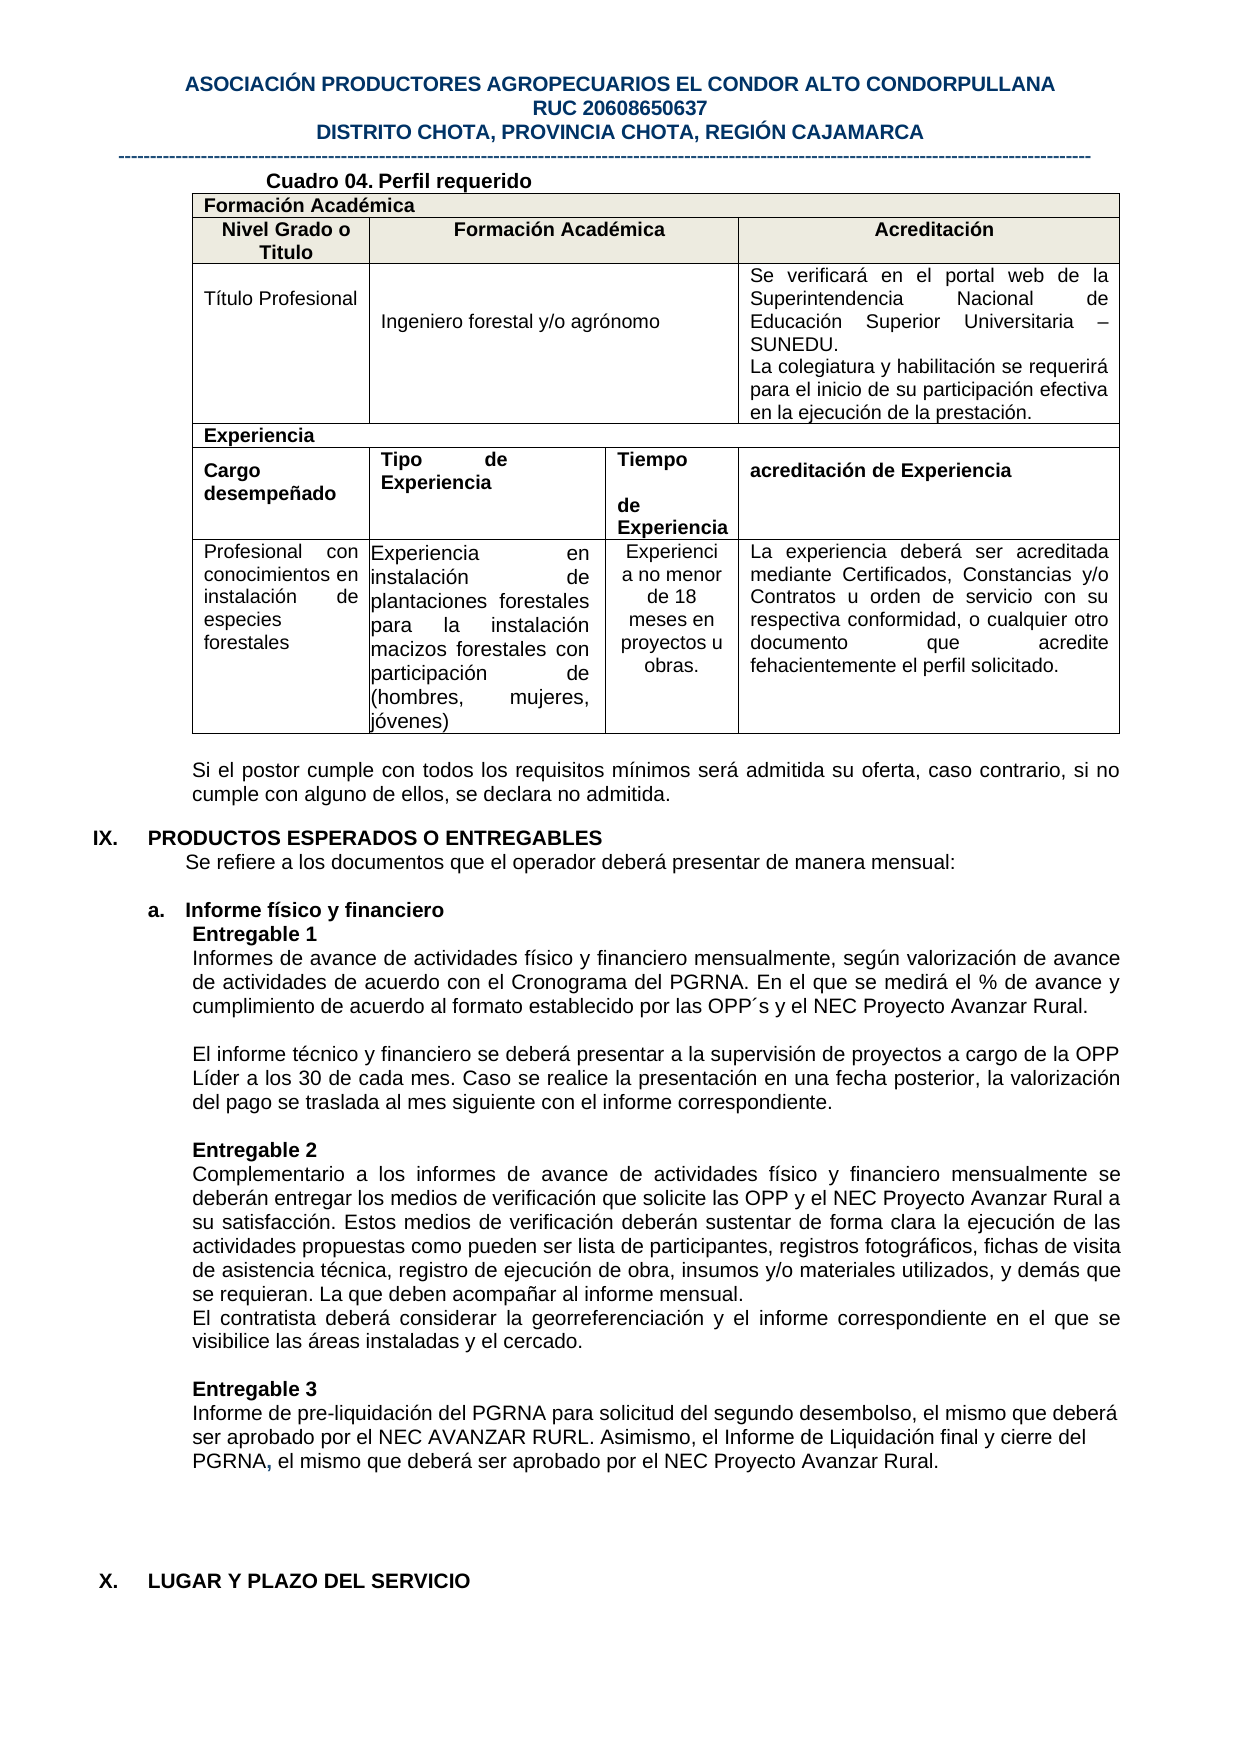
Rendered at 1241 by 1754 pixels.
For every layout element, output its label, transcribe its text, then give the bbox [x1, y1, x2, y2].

list Informe de pre-liquidación del PGRNA para solicitud del segundo desembolso, el mismo que deberá ser aprobado por el NEC AVANZAR RURL. Asimismo, el Informe de Liquidación final y cierre del PGRNA, el mismo que deberá ser aprobado por el NEC Proyecto Avanzar Rural. [192, 1401, 1122, 1473]
list El informe técnico y financiero se deberá presentar a la supervisión de proyectos a cargo de la OPP Líder a los 30 de cada mes. Caso se realice la presentación en una fecha posterior, la valorización del pago se traslada al mes siguiente con el informe correspondiente. [192, 1042, 1122, 1114]
table_cell acreditación de Experiencia [739, 448, 1119, 539]
list PRODUCTOS ESPERADOS O ENTREGABLES [118, 826, 1122, 850]
list Cuadro 04. Perfil requerido [266, 169, 1122, 193]
list Informes de avance de actividades físico y financiero mensualmente, según valorización de avance de actividades de acuerdo con el Cronograma del PGRNA. En el que se medirá el % de avance y cumplimiento de acuerdo al formato establecido por las OPP´s y el NEC Proyecto Avanzar Rural. [192, 946, 1122, 1018]
list Complementario a los informes de avance de actividades físico y financiero mensualmente se deberán entregar los medios de verificación que solicite las OPP y el NEC Proyecto Avanzar Rural a su satisfacción. Estos medios de verificación deberán sustentar de forma clara la ejecución de las actividades propuestas como pueden ser lista de participantes, registros fotográficos, fichas de visita de asistencia técnica, registro de ejecución de obra, insumos y/o materiales utilizados, y demás que se requieran. La que deben acompañar al informe mensual. [192, 1162, 1122, 1305]
text Si el postor cumple con todos los requisitos mínimos será admitida su oferta, caso contrario, si no cumple con alguno de ellos, se declara no admitida. [192, 757, 1122, 805]
table_cell Acreditación [739, 218, 1119, 263]
table_header Formación Académica [193, 194, 1119, 217]
list El contratista deberá considerar la georreferenciación y el informe correspondiente en el que se visibilice las áreas instaladas y el cercado. [192, 1305, 1122, 1353]
list Entregable 2 [192, 1138, 1122, 1162]
table_cell Formación Académica [370, 218, 738, 263]
list Se refiere a los documentos que el operador deberá presentar de manera mensual: [148, 850, 1122, 874]
table_cell Tiempo de Experiencia [606, 448, 738, 539]
table_cell Experiencia [193, 424, 1119, 447]
table_cell Tipo de Experiencia [370, 448, 605, 539]
list Informe físico y financiero [148, 898, 1122, 922]
table_cell Profesional con conocimientos en instalación de especies forestales [193, 540, 369, 732]
table_cell Ingeniero forestal y/o agrónomo [370, 264, 738, 423]
table_cell Experiencia no menor de 18 meses en proyectos u obras. [606, 540, 738, 732]
table_cell Cargo desempeñado [193, 448, 369, 539]
table_cell Nivel Grado o Titulo [193, 218, 369, 263]
list Entregable 1 [192, 922, 1122, 946]
list LUGAR Y PLAZO DEL SERVICIO [118, 1569, 1122, 1593]
table_cell La experiencia deberá ser acreditada mediante Certificados, Constancias y/o Contratos u orden de servicio con su respectiva conformidad, o cualquier otro documento que acredite fehacientemente el perfil solicitado. [739, 540, 1119, 732]
table_cell Experiencia en instalación de plantaciones forestales para la instalación macizos forestales con participación de (hombres, mujeres, jóvenes) [370, 540, 605, 732]
list Entregable 3 [192, 1377, 1122, 1401]
table_cell Se verificará en el portal web de la Superintendencia Nacional de Educación Superior Universitaria – SUNEDU. La colegiatura y habilitación se requerirá para el inicio de su participación efectiva en la ejecución de la prestación. [739, 264, 1119, 423]
table_cell Título Profesional [193, 264, 369, 423]
